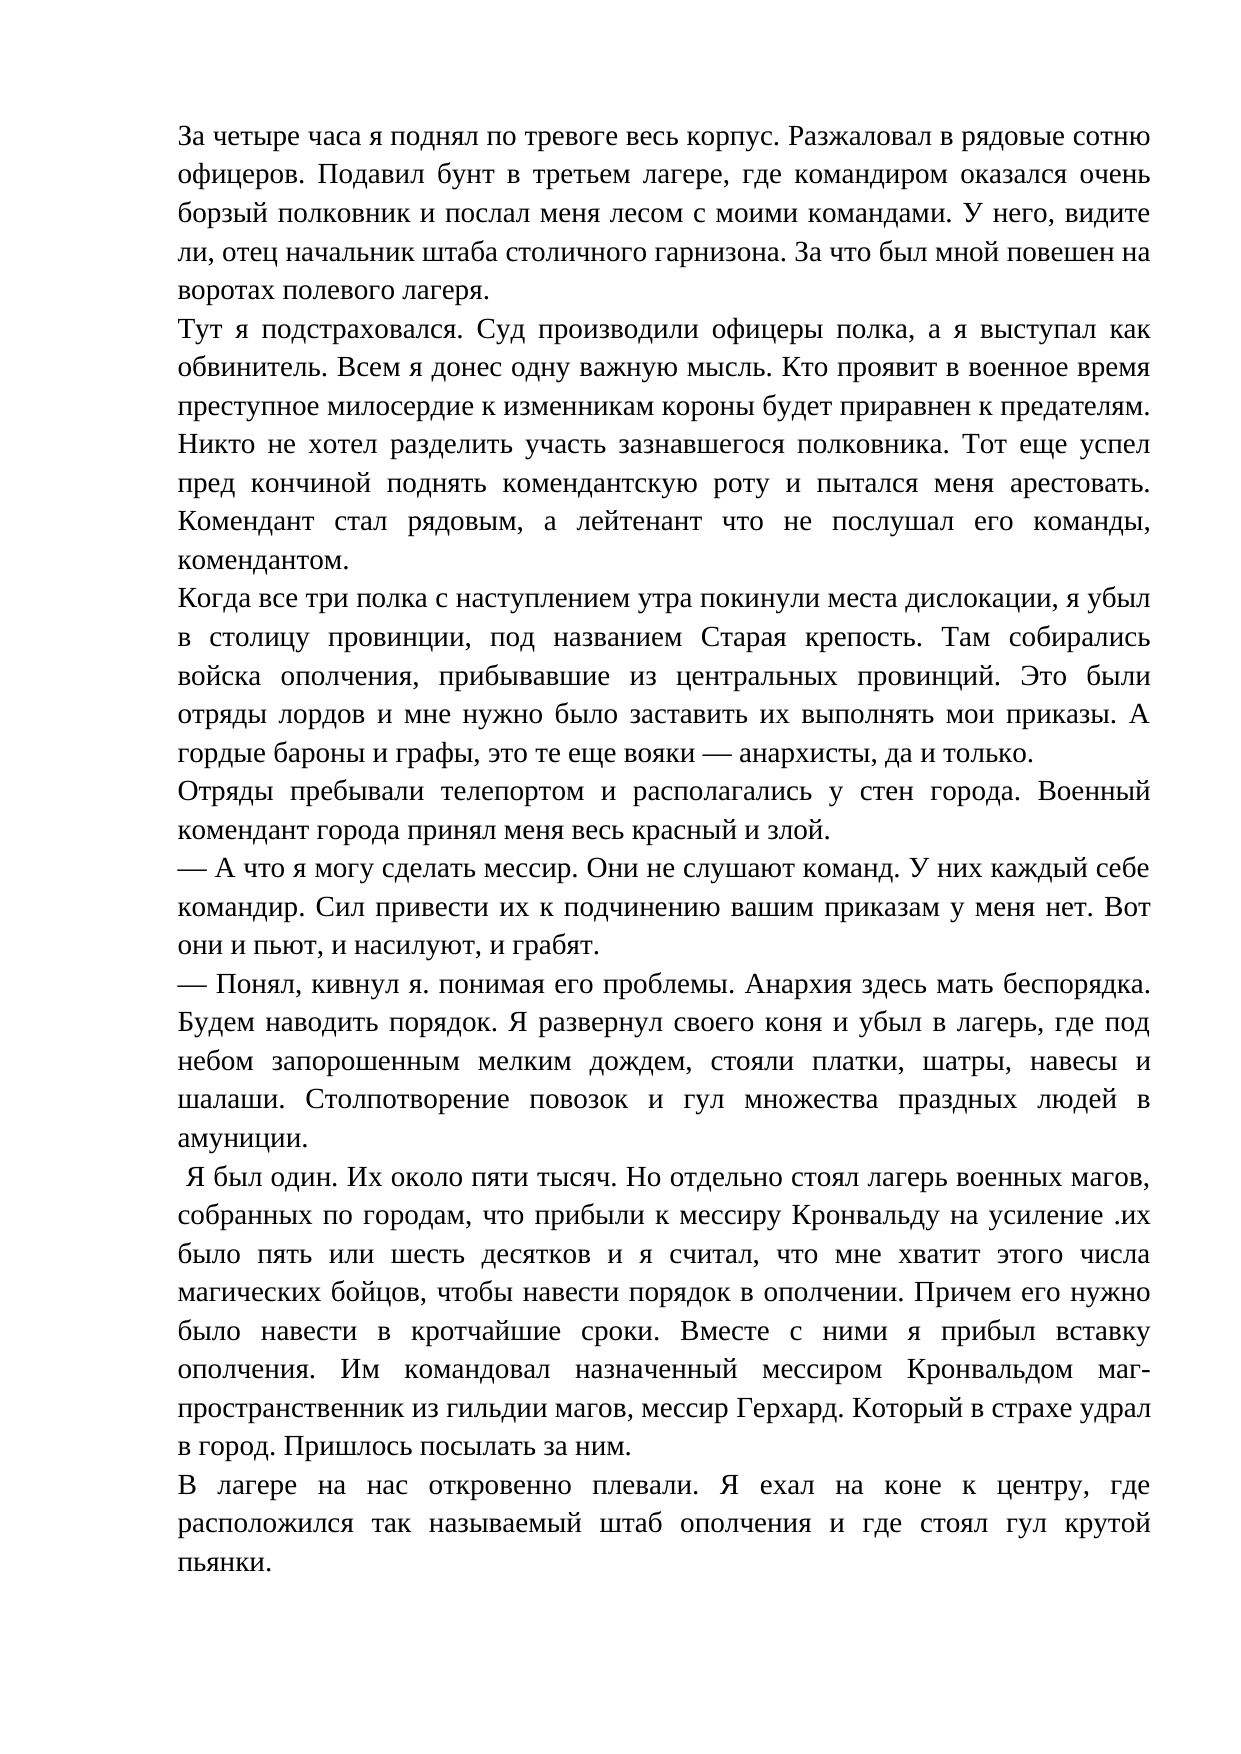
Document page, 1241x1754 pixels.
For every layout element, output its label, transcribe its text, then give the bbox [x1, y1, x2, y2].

text За четыре часа я поднял по тревоге весь корпус. Разжаловал в рядовые сотню офицеров. Подавил бунт в третьем лагере, где командиром оказался очень борзый полковник и послал меня лесом с моими командами. У него, видите ли, отец начальник штаба столичного гарнизона. За что был мной повешен на воротах полевого лагеря. [177, 118, 1152, 306]
text Я был один. Их около пяти тысяч. Но отдельно стоял лагерь военных магов, собранных по городам, что прибыли к мессиру Кронвальду на усиление .их было пять или шесть десятков и я считал, что мне хватит этого числа магических бойцов, чтобы навести порядок в ополчении. Причем его нужно было навести в кротчайшие сроки. Вместе с ними я прибыл вставку ополчения. Им командовал назначенный мессиром Кронвальдом маг-пространственник из гильдии магов, мессир Герхард. Который в страхе удрал в город. Пришлось посылать за ним. [177, 1159, 1152, 1462]
text — Понял, кивнул я. понимая его проблемы. Анархия здесь мать беспорядка. Будем наводить порядок. Я развернул своего коня и убыл в лагерь, где под небом запорошенным мелким дождем, стояли платки, шатры, навесы и шалаши. Столпотворение повозок и гул множества праздных людей в амуниции. [177, 966, 1152, 1154]
text В лагере на нас откровенно плевали. Я ехал на коне к центру, где расположился так называемый штаб ополчения и где стоял гул крутой пьянки. [177, 1467, 1152, 1578]
text Тут я подстраховался. Суд производили офицеры полка, а я выступал как обвинитель. Всем я донес одну важную мысль. Кто проявит в военное время преступное милосердие к изменникам короны будет приравнен к предателям. Никто не хотел разделить участь зазнавшегося полковника. Тот еще успел пред кончиной поднять комендантскую роту и пытался меня арестовать. Комендант стал рядовым, а лейтенант что не послушал его команды, комендантом. [177, 311, 1152, 576]
text Отряды пребывали телепортом и располагались у стен города. Военный комендант города принял меня весь красный и злой. [177, 773, 1152, 845]
text Когда все три полка с наступлением утра покинули места дислокации, я убыл в столицу провинции, под названием Старая крепость. Там собирались войска ополчения, прибывавшие из центральных провинций. Это были отряды лордов и мне нужно было заставить их выполнять мои приказы. А гордые бароны и графы, это те еще вояки — анархисты, да и только. [177, 581, 1152, 768]
text — А что я могу сделать мессир. Они не слушают команд. У них каждый себе командир. Сил привести их к подчинению вашим приказам у меня нет. Вот они и пьют, и насилуют, и грабят. [177, 850, 1152, 961]
